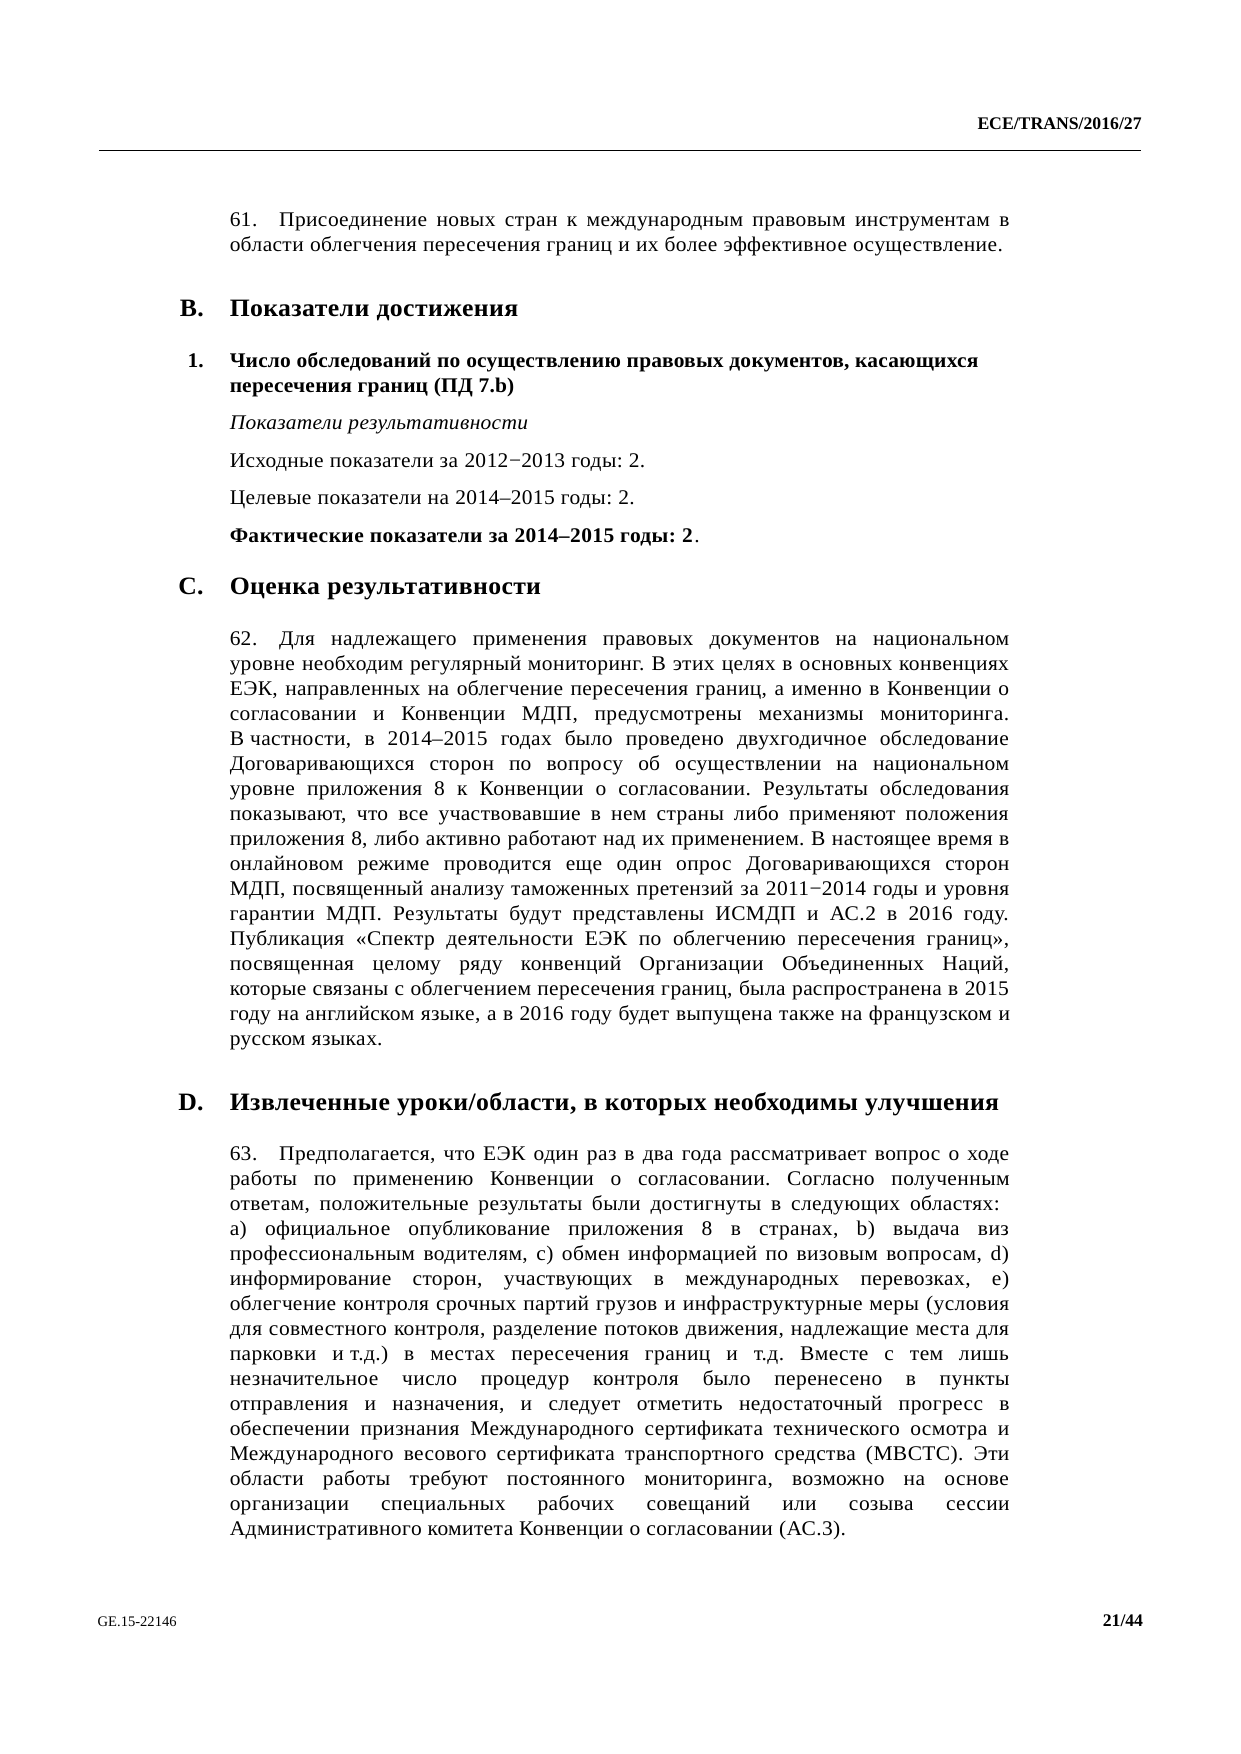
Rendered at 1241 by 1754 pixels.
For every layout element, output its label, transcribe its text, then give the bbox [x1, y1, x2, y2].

text 62. Для надлежащего применения правовых документов на национальном уровне необходим регулярный мониторинг. В этих целях в основных конвенциях ЕЭК, направленных на облегчение пересечения границ, а именно в Конвенции о согласовании и Конвенции МДП, предусмотрены механизмы мониторинга. В частности, в 2014–2015 годах было проведено двухгодичное обследование Договаривающихся сторон по вопросу об осуществлении на национальном уровне приложения 8 к Конвенции о согласовании. Результаты обследования показывают, что все участвовавшие в нем страны либо применяют положения приложения 8, либо активно работают над их применением. В настоящее время в онлайновом режиме проводится еще один опрос Договаривающихся сторон МДП, посвященный анализу таможенных претензий за 2011−2014 годы и уровня гарантии МДП. Результаты будут представлены ИСМДП и АС.2 в 2016 году. Публикация «Спектр деятельности ЕЭК по облегчению пересечения границ», посвященная целому ряду конвенций Организации Объединенных Наций, которые связаны с облегчением пересечения границ, была распространена в 2015 году на английском языке, а в 2016 году будет выпущена также на французском и русском языках. [229, 625, 1011, 1050]
text D. Извлеченные уроки/области, в которых необходимы улучшения [97, 1088, 1011, 1116]
text Целевые показатели на 2014–2015 годы: 2. [229, 484, 1011, 509]
text C. Оценка результативности [97, 572, 1011, 600]
text Исходные показатели за 2012−2013 годы: 2. [229, 447, 1011, 472]
text Фактические показатели за 2014–2015 годы: 2. [229, 522, 1011, 547]
text B. Показатели достижения [97, 294, 1011, 322]
text 1. Число обследований по осуществлению правовых документов, касающихся пересечения границ (ПД 7.b) [97, 347, 1011, 397]
text Показатели результативности [97, 409, 1011, 434]
text 61. Присоединение новых стран к международным правовым инструментам в области облегчения пересечения границ и их более эффективное осуществление. [229, 206, 1011, 256]
text 63. Предполагается, что ЕЭК один раз в два года рассматривает вопрос о ходе работы по применению Конвенции о согласовании. Согласно полученным ответам, положительные результаты были достигнуты в следующих областях: а) официальное опубликование приложения 8 в странах, b) выдача виз профессиональным водителям, с) обмен информацией по визовым вопросам, d) информирование сторон, участвующих в международных перевозках, е) облегчение контроля срочных партий грузов и инфраструктурные меры (условия для совместного контроля, разделение потоков движения, надлежащие места для парковки и т.д.) в местах пересечения границ и т.д. Вместе с тем лишь незначительное число процедур контроля было перенесено в пункты отправления и назначения, и следует отметить недостаточный прогресс в обеспечении признания Международного сертификата технического осмотра и Международного весового сертификата транспортного средства (МВСТС). Эти области работы требуют постоянного мониторинга, возможно на основе организации специальных рабочих совещаний или созыва сессии Административного комитета Конвенции о согласовании (АС.3). [229, 1141, 1011, 1541]
